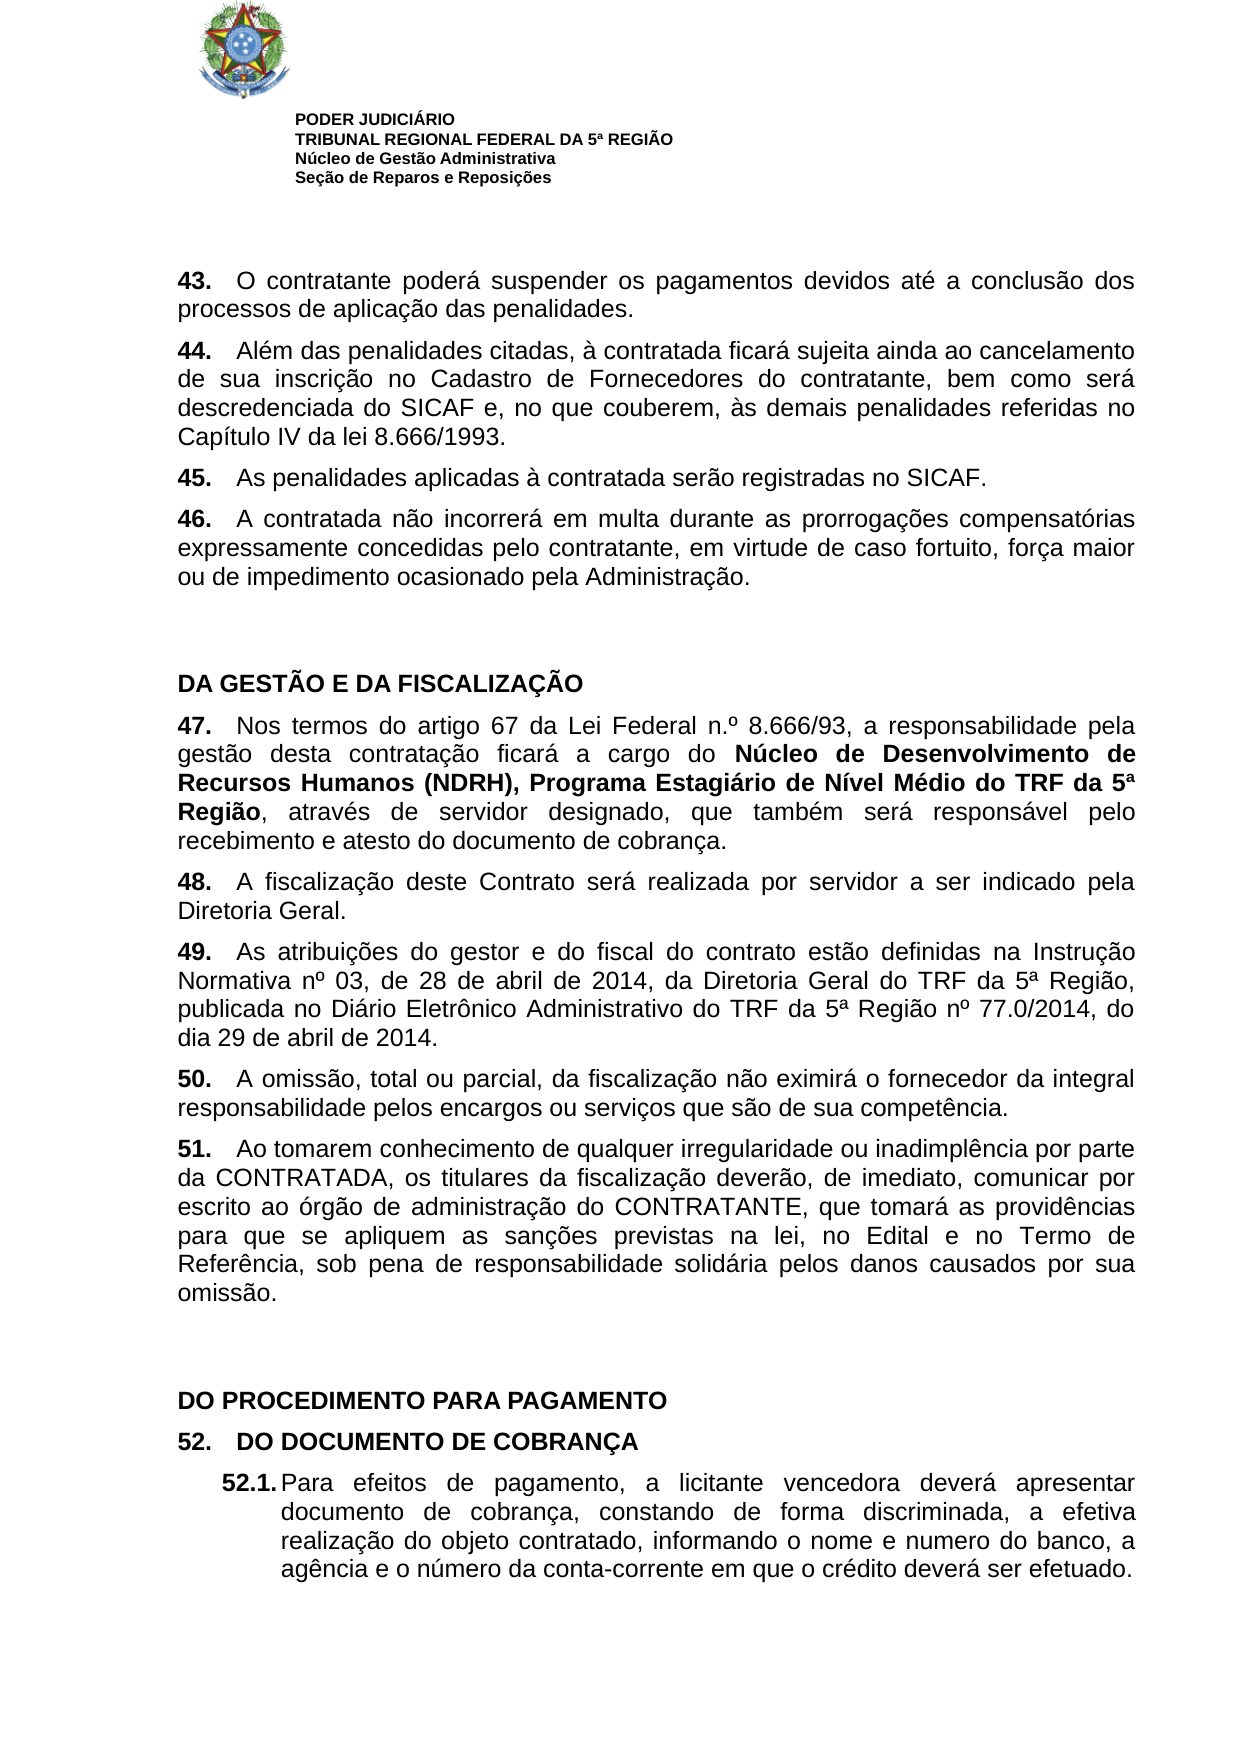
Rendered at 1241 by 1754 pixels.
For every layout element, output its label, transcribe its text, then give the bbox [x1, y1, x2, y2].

list Para efeitos de pagamento, a licitante vencedora deverá apresentar documento de cobrança, constando de forma discriminada, a efetiva realização do objeto contratado, informando o nome e numero do banco, a agência e o número da conta-corrente em que o crédito deverá ser efetuado. [222, 1468, 1137, 1583]
list As penalidades aplicadas à contratada serão registradas no SICAF. [177, 463, 1137, 492]
list A omissão, total ou parcial, da fiscalização não eximirá o fornecedor da integral responsabilidade pelos encargos ou serviços que são de sua competência. [177, 1064, 1137, 1122]
list A contratada não incorrerá em multa durante as prorrogações compensatórias expressamente concedidas pelo contratante, em virtude de caso fortuito, força maior ou de impedimento ocasionado pela Administração. [177, 504, 1137, 591]
subtitle DO PROCEDIMENTO PARA PAGAMENTO [177, 1386, 1137, 1414]
list Além das penalidades citadas, à contratada ficará sujeita ainda ao cancelamento de sua inscrição no Cadastro de Fornecedores do contratante, bem como será descredenciada do SICAF e, no que couberem, às demais penalidades referidas no Capítulo IV da lei 8.666/1993. [177, 336, 1137, 451]
list DO DOCUMENTO DE COBRANÇA [177, 1427, 1137, 1456]
subtitle DA GESTÃO E DA FISCALIZAÇÃO [177, 669, 1137, 698]
list A fiscalização deste Contrato será realizada por servidor a ser indicado pela Diretoria Geral. [177, 867, 1137, 924]
list O contratante poderá suspender os pagamentos devidos até a conclusão dos processos de aplicação das penalidades. [177, 266, 1137, 323]
list Nos termos do artigo 67 da Lei Federal n.º 8.666/93, a responsabilidade pela gestão desta contratação ficará a cargo do Núcleo de Desenvolvimento de Recursos Humanos (NDRH), Programa Estagiário de Nível Médio do TRF da 5ª Região, através de servidor designado, que também será responsável pelo recebimento e atesto do documento de cobrança. [177, 711, 1137, 854]
list Ao tomarem conhecimento de qualquer irregularidade ou inadimplência por parte da CONTRATADA, os titulares da fiscalização deverão, de imediato, comunicar por escrito ao órgão de administração do CONTRATANTE, que tomará as providências para que se apliquem as sanções previstas na lei, no Edital e no Termo de Referência, sob pena de responsabilidade solidária pelos danos causados por sua omissão. [177, 1134, 1137, 1307]
list As atribuições do gestor e do fiscal do contrato estão definidas na Instrução Normativa nº 03, de 28 de abril de 2014, da Diretoria Geral do TRF da 5ª Região, publicada no Diário Eletrônico Administrativo do TRF da 5ª Região nº 77.0/2014, do dia 29 de abril de 2014. [177, 937, 1137, 1052]
